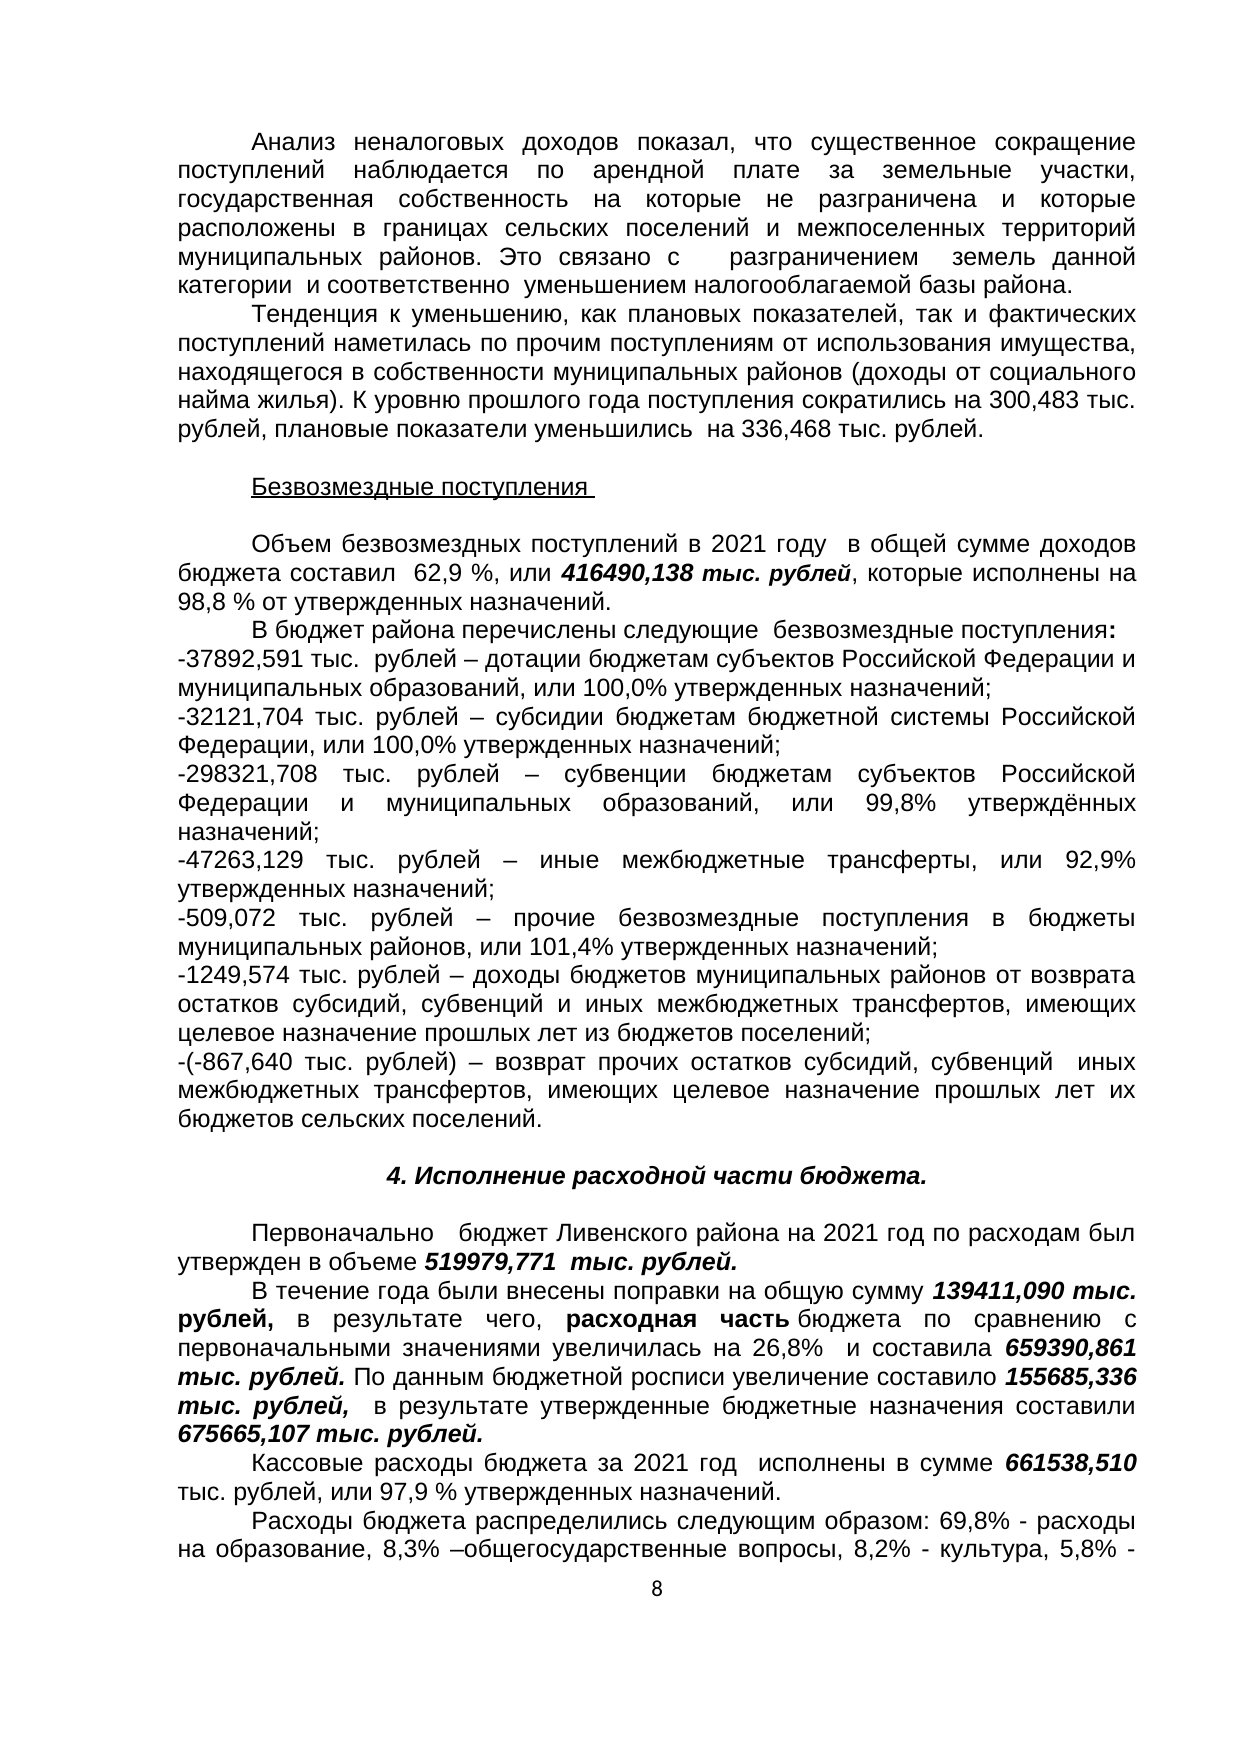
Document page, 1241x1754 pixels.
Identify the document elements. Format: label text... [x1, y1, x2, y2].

text В бюджет района перечислены следующие безвозмездные поступления: [177, 615, 1137, 644]
text -298321,708 тыс. рублей – субвенции бюджетам субъектов Российской Федерации и муниципальных образований, или 99,8% утверждённых назначений; [177, 759, 1137, 845]
title Первоначально бюджет Ливенского района на 2021 год по расходам был утвержден в объеме 519979,771 тыс. рублей. [177, 1218, 1137, 1276]
text -47263,129 тыс. рублей – иные межбюджетные трансферты, или 92,9% утвержденных назначений; [177, 845, 1137, 903]
title 4. Исполнение расходной части бюджета. [177, 1161, 1137, 1189]
text -(-867,640 тыс. рублей) – возврат прочих остатков субсидий, субвенций иных межбюджетных трансфертов, имеющих целевое назначение прошлых лет их бюджетов сельских поселений. [177, 1046, 1137, 1133]
text -37892,591 тыс. рублей – дотации бюджетам субъектов Российской Федерации и муниципальных образований, или 100,0% утвержденных назначений; [177, 644, 1137, 701]
text -1249,574 тыс. рублей – доходы бюджетов муниципальных районов от возврата остатков субсидий, субвенций и иных межбюджетных трансфертов, имеющих целевое назначение прошлых лет из бюджетов поселений; [177, 960, 1137, 1046]
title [177, 1506, 1137, 1563]
title Кассовые расходы бюджета за 2021 год исполнены в сумме 661538,510 тыс. рублей, или 97,9 % утвержденных назначений. [177, 1448, 1137, 1506]
text Анализ неналоговых доходов показал, что существенное сокращение поступлений наблюдается по арендной плате за земельные участки, государственная собственность на которые не разграничена и которые расположены в границах сельских поселений и межпоселенных территорий муниципальных районов. Это связано с разграничением земель данной категории и соответственно уменьшением налогооблагаемой базы района. [177, 126, 1137, 299]
text -509,072 тыс. рублей – прочие безвозмездные поступления в бюджеты муниципальных районов, или 101,4% утвержденных назначений; [177, 903, 1137, 960]
text -32121,704 тыс. рублей – субсидии бюджетам бюджетной системы Российской Федерации, или 100,0% утвержденных назначений; [177, 701, 1137, 759]
text Тенденция к уменьшению, как плановых показателей, так и фактических поступлений наметилась по прочим поступлениям от использования имущества, находящегося в собственности муниципальных районов (доходы от социального найма жилья). К уровню прошлого года поступления сократились на 300,483 тыс. рублей, плановые показатели уменьшились на 336,468 тыс. рублей. [177, 299, 1137, 443]
text Безвозмездные поступления [177, 471, 1137, 500]
title В течение года были внесены поправки на общую сумму 139411,090 тыс. рублей, в результате чего, расходная часть бюджета по сравнению с первоначальными значениями увеличилась на 26,8% и составила 659390,861 тыс. рублей. По данным бюджетной росписи увеличение составило 155685,336 тыс. рублей, в результате утвержденные бюджетные назначения составили 675665,107 тыс. рублей. [177, 1276, 1137, 1448]
text Объем безвозмездных поступлений в 2021 году в общей сумме доходов бюджета составил 62,9 %, или 416490,138 тыс. рублей, которые исполнены на 98,8 % от утвержденных назначений. [177, 529, 1137, 615]
